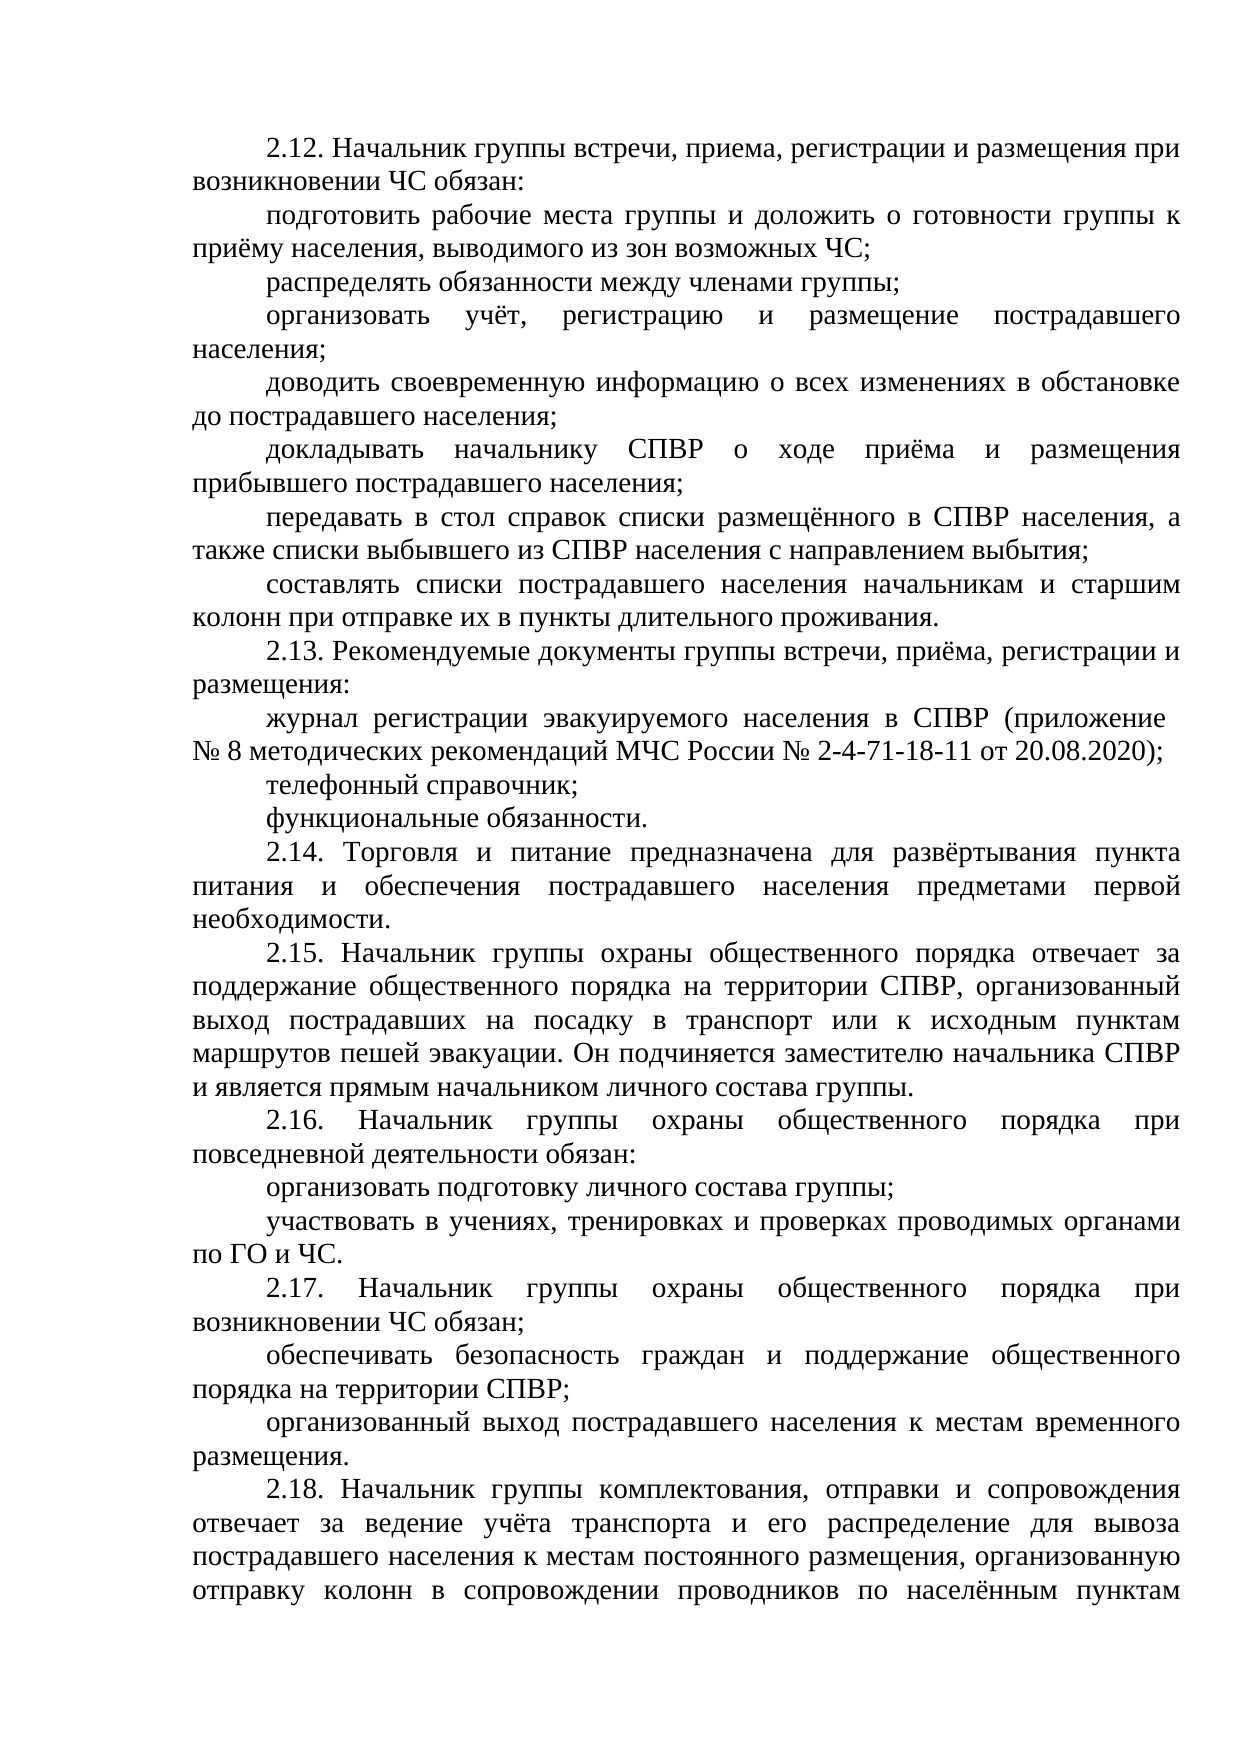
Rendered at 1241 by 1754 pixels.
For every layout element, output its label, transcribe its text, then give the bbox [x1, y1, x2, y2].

text распределять обязанности между членами группы; [192, 264, 1181, 297]
text 2.16. Начальник группы охраны общественного порядка при повседневной деятельности обязан: [192, 1102, 1181, 1169]
text 2.12. Начальник группы встречи, приема, регистрации и размещения при возникновении ЧС обязан: [192, 130, 1181, 197]
text телефонный справочник; [192, 767, 1181, 801]
text 2.13. Рекомендуемые документы группы встречи, приёма, регистрации и размещения: [192, 633, 1181, 700]
text функциональные обязанности. [192, 801, 1181, 834]
text 2.17. Начальник группы охраны общественного порядка при возникновении ЧС обязан; [192, 1270, 1181, 1337]
text участвовать в учениях, тренировках и проверках проводимых органами по ГО и ЧС. [192, 1203, 1181, 1270]
text докладывать начальнику СПВР о ходе приёма и размещения прибывшего пострадавшего населения; [192, 432, 1181, 499]
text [192, 1471, 1181, 1606]
text составлять списки пострадавшего населения начальникам и старшим колонн при отправке их в пункты длительного проживания. [192, 566, 1181, 633]
text организованный выход пострадавшего населения к местам временного размещения. [192, 1404, 1181, 1471]
text организовать подготовку личного состава группы; [192, 1169, 1181, 1203]
text журнал регистрации эвакуируемого населения в СПВР (приложение № 8 методических рекомендаций МЧС России № 2-4-71-18-11 от 20.08.2020); [192, 700, 1181, 767]
text доводить своевременную информацию о всех изменениях в обстановке до пострадавшего населения; [192, 364, 1181, 432]
text передавать в стол справок списки размещённого в СПВР населения, а также списки выбывшего из СПВР населения с направлением выбытия; [192, 499, 1181, 566]
text организовать учёт, регистрацию и размещение пострадавшего населения; [192, 297, 1181, 364]
text обеспечивать безопасность граждан и поддержание общественного порядка на территории СПВР; [192, 1337, 1181, 1404]
text подготовить рабочие места группы и доложить о готовности группы к приёму населения, выводимого из зон возможных ЧС; [192, 197, 1181, 264]
text 2.14. Торговля и питание предназначена для развёртывания пункта питания и обеспечения пострадавшего населения предметами первой необходимости. [192, 834, 1181, 935]
text 2.15. Начальник группы охраны общественного порядка отвечает за поддержание общественного порядка на территории СПВР, организованный выход пострадавших на посадку в транспорт или к исходным пунктам маршрутов пешей эвакуации. Он подчиняется заместителю начальника СПВР и является прямым начальником личного состава группы. [192, 935, 1181, 1102]
